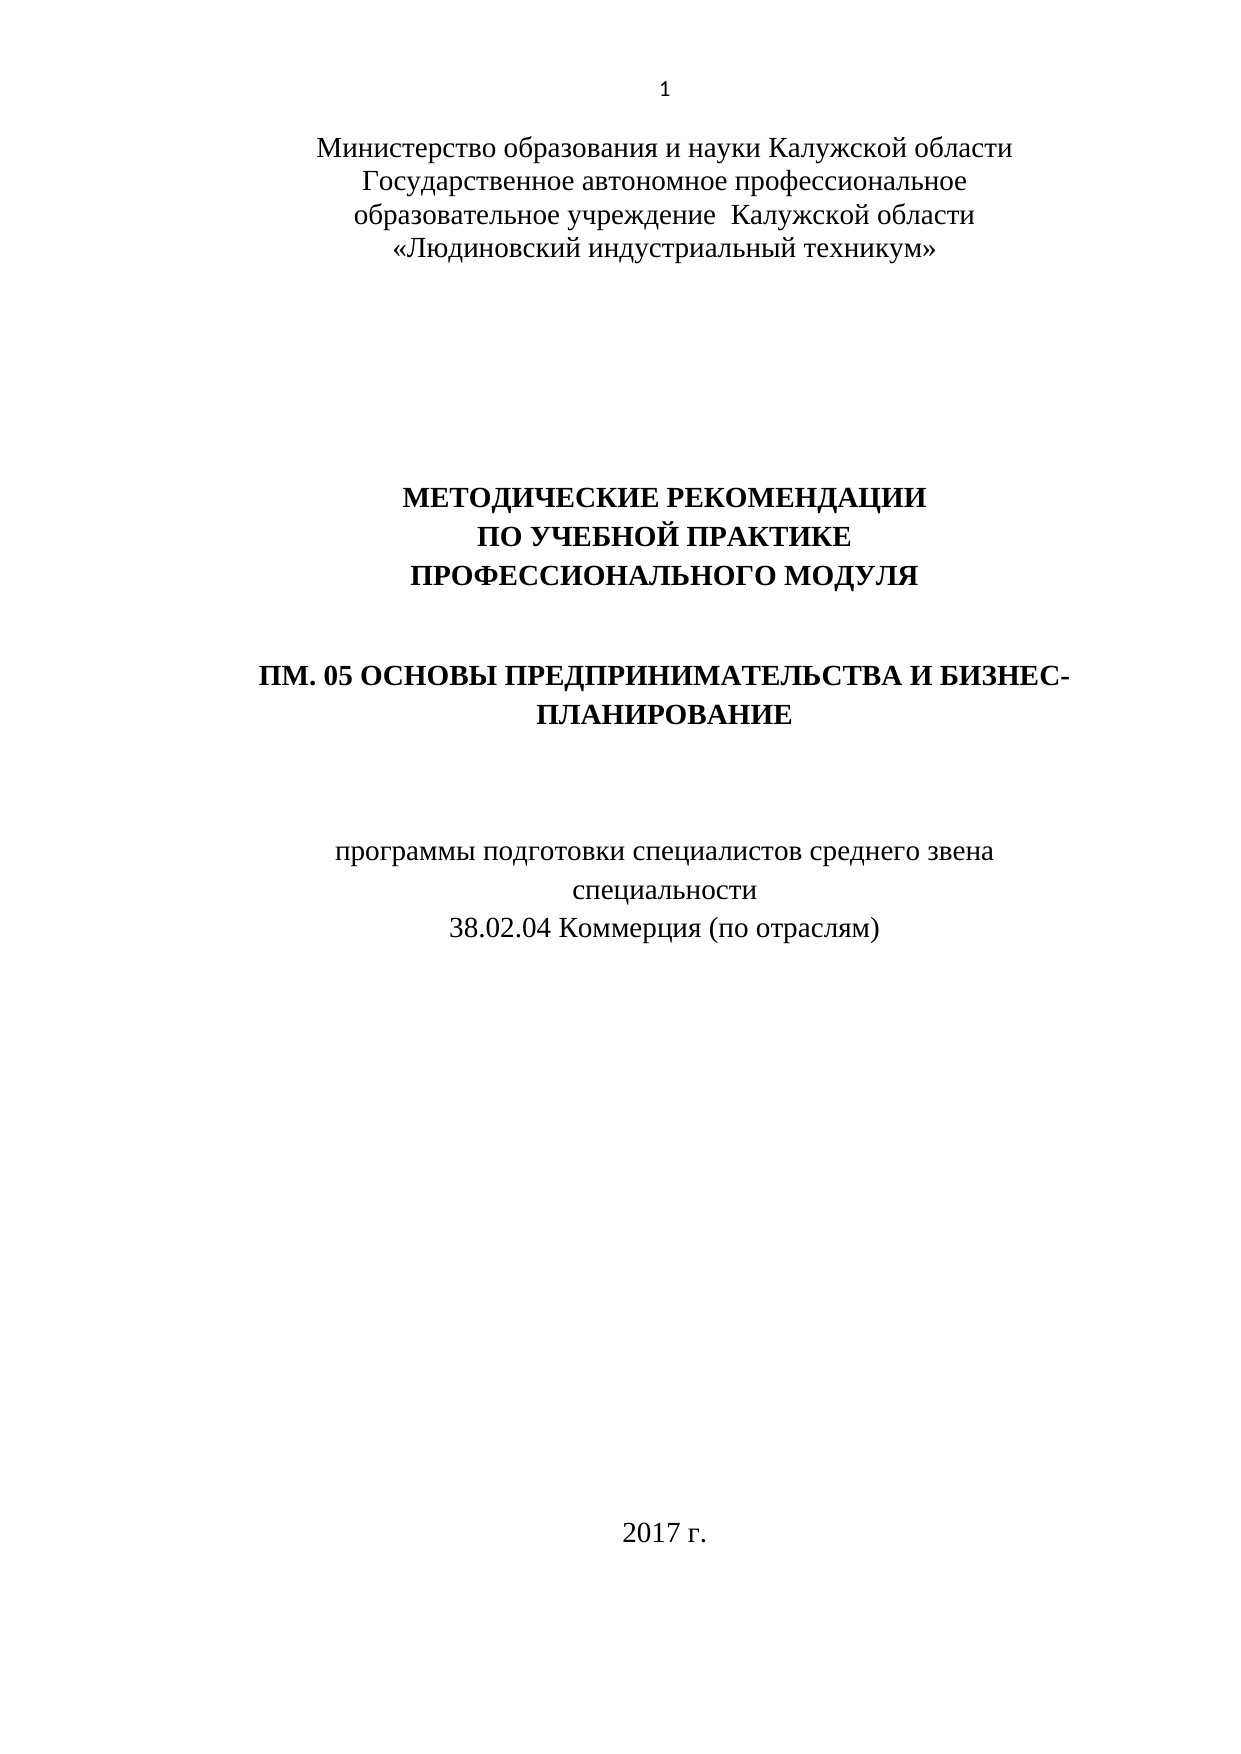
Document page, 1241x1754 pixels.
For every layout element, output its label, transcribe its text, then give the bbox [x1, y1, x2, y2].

text 2017 г. [177, 1516, 1152, 1549]
text Министерство образования и науки Калужской области [177, 130, 1152, 163]
text программы подготовки специалистов среднего звена [177, 833, 1152, 867]
text МЕТОДИЧЕСКИЕ РЕКОМЕНДАЦИИ [177, 481, 1152, 514]
text «Людиновский индустриальный техникум» [177, 230, 1152, 264]
text ПМ. 05 ОСНОВЫ ПРЕДПРИНИМАТЕЛЬСТВА И БИЗНЕС-ПЛАНИРОВАНИЕ [177, 658, 1152, 730]
text специальности [177, 872, 1152, 905]
text 38.02.04 Коммерция (по отраслям) [177, 910, 1152, 944]
text ПО УЧЕБНОЙ ПРАКТИКЕ [177, 519, 1152, 553]
text Государственное автономное профессиональное [177, 163, 1152, 197]
text ПРОФЕССИОНАЛЬНОГО МОДУЛЯ [177, 558, 1152, 591]
text образовательное учреждение Калужской области [177, 197, 1152, 230]
